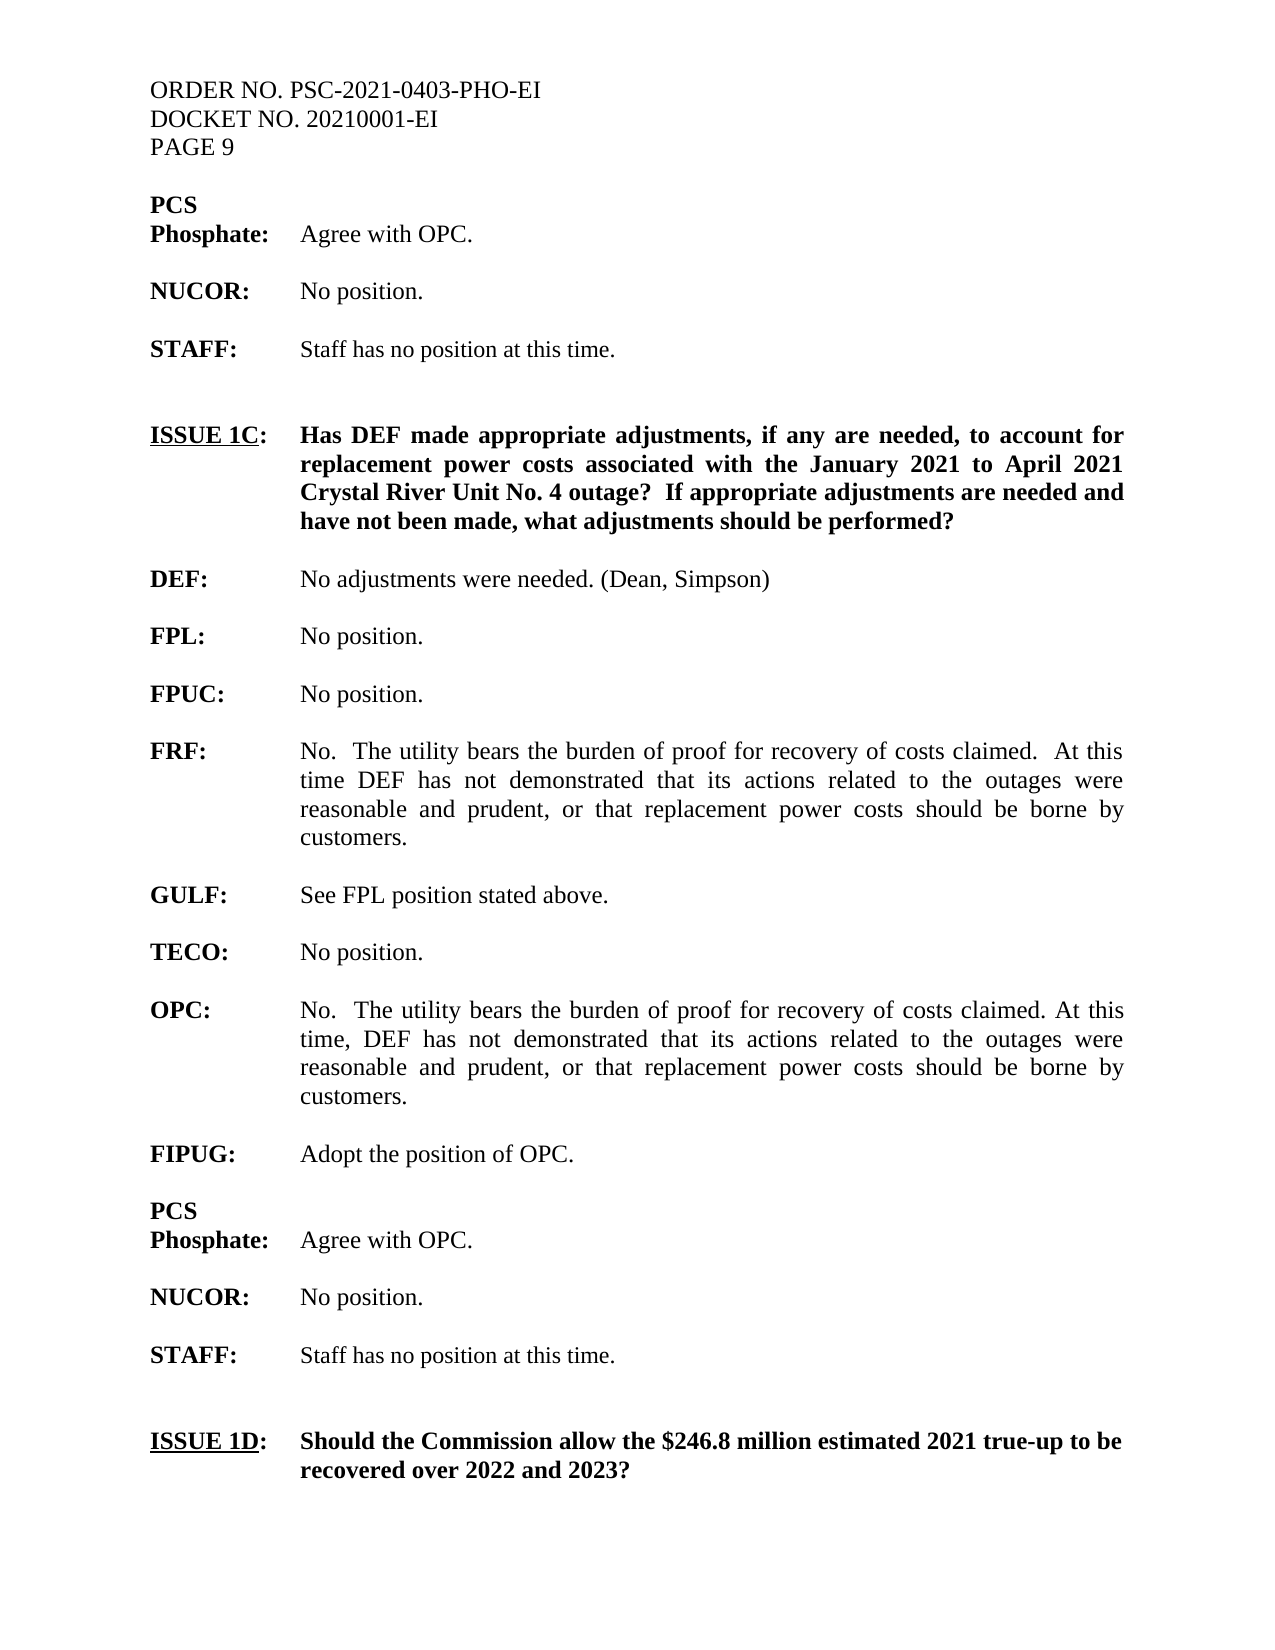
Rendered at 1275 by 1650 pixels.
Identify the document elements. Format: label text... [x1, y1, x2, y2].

text TECO: No position. [150, 937, 1125, 966]
text PCS [150, 190, 1125, 219]
text FPUC: No position. [150, 679, 1125, 707]
text STAFF: Staff has no position at this time. [150, 1340, 1125, 1369]
text DEF: No adjustments were needed. (Dean, Simpson) [150, 564, 1125, 592]
text FRF: No. The utility bears the burden of proof for recovery of costs claimed. At this time DEF has not demonstrated that its actions related to the outages were reasonable and prudent, or that replacement power costs should be borne by customers. [150, 736, 1125, 851]
text ISSUE 1C: Has DEF made appropriate adjustments, if any are needed, to account for replacement power costs associated with the January 2021 to April 2021 Crystal River Unit No. 4 outage? If appropriate adjustments are needed and have not been made, what adjustments should be performed? [150, 420, 1125, 535]
text PCS [150, 1196, 1125, 1225]
text OPC: No. The utility bears the burden of proof for recovery of costs claimed. At this time, DEF has not demonstrated that its actions related to the outages were reasonable and prudent, or that replacement power costs should be borne by customers. [150, 995, 1125, 1110]
text FPL: No position. [150, 621, 1125, 650]
text Phosphate: Agree with OPC. [150, 219, 1125, 247]
text ISSUE 1D: Should the Commission allow the $246.8 million estimated 2021 true-up to be recovered over 2022 and 2023? [150, 1426, 1125, 1484]
text NUCOR: No position. [150, 276, 1125, 305]
text Phosphate: Agree with OPC. [150, 1225, 1125, 1254]
text NUCOR: No position. [150, 1282, 1125, 1311]
text STAFF: Staff has no position at this time. [150, 334, 1125, 362]
text GULF: See FPL position stated above. [150, 880, 1125, 909]
text FIPUG: Adopt the position of OPC. [150, 1139, 1125, 1167]
